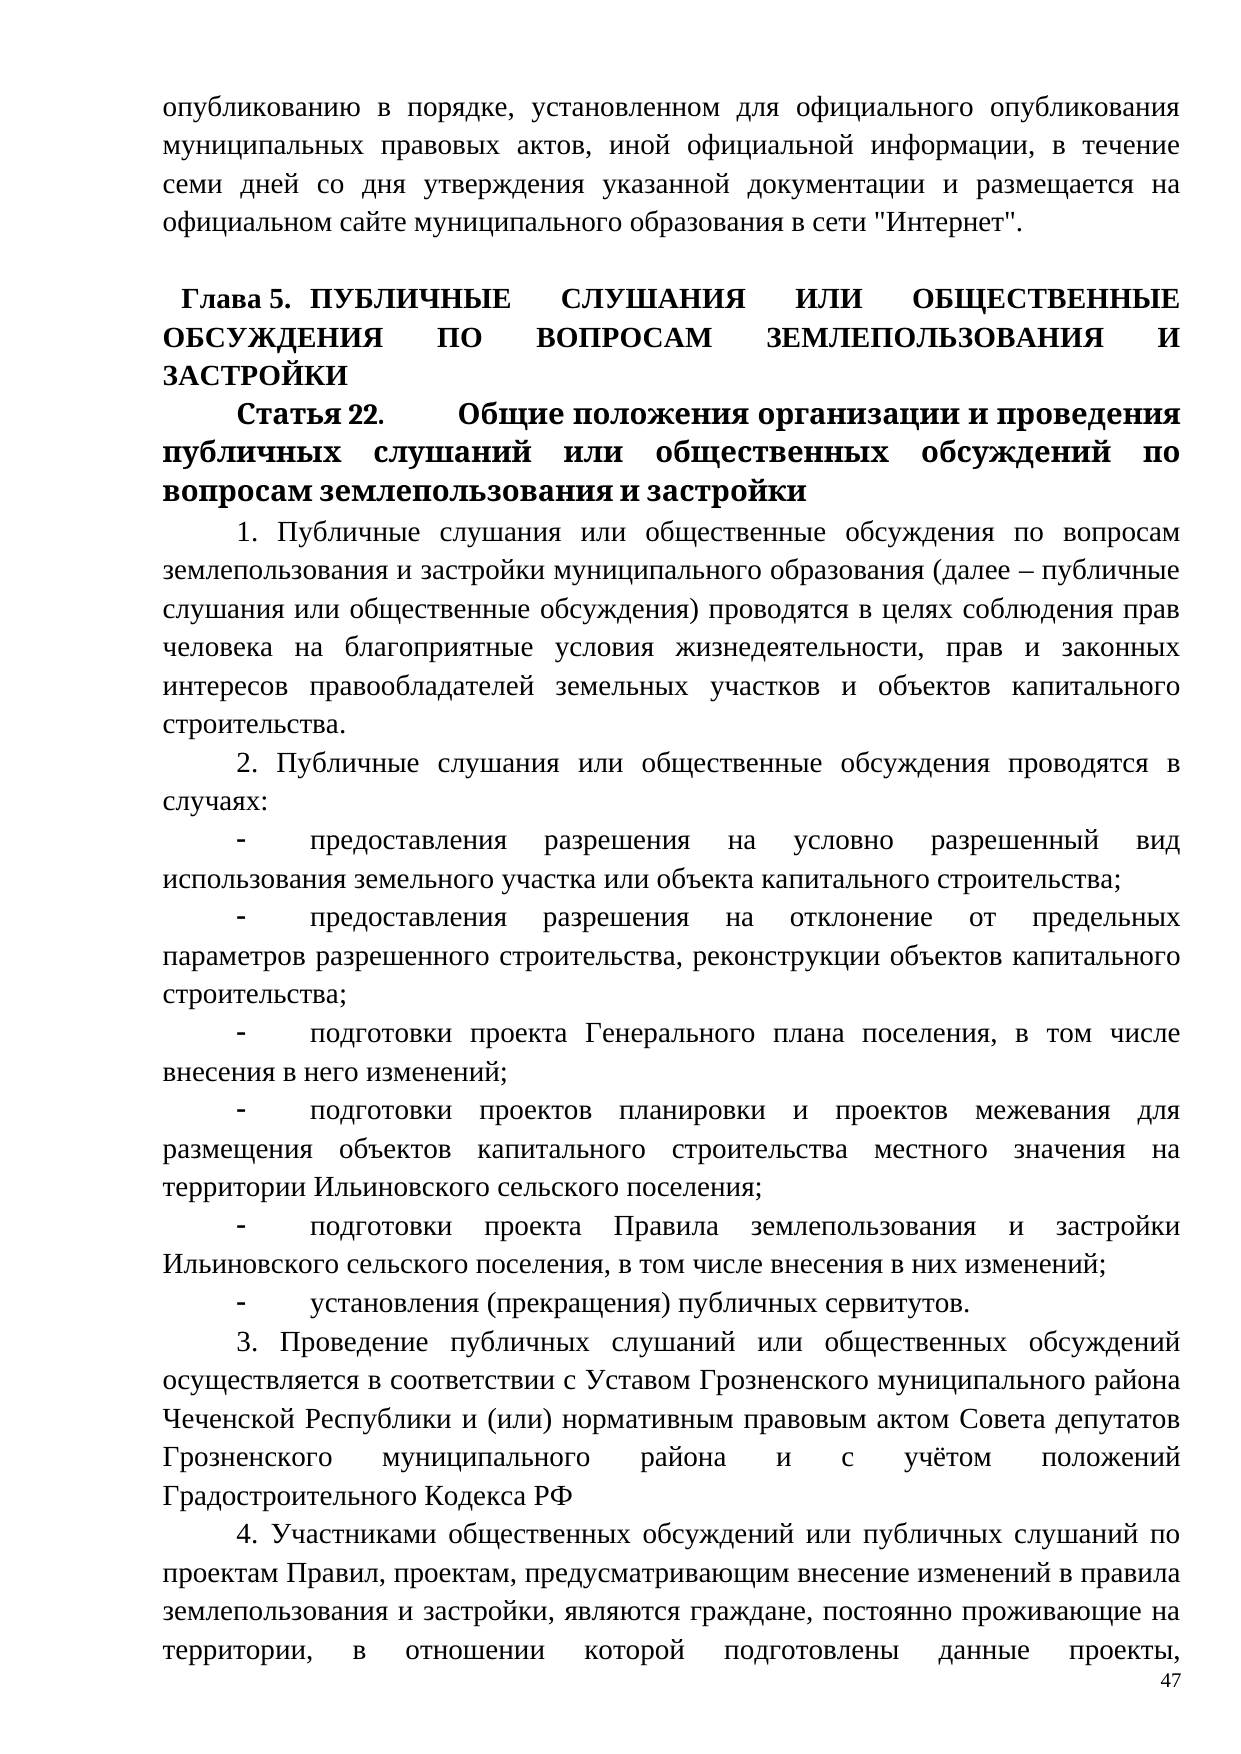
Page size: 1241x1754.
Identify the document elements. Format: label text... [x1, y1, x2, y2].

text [162, 1516, 1181, 1666]
list предоставления разрешения на условно разрешенный вид использования земельного участка или объекта капитального строительства; [162, 822, 1181, 894]
text 1. Публичные слушания или общественные обсуждения по вопросам землепользования и застройки муниципального образования (далее – публичные слушания или общественные обсуждения) проводятся в целях соблюдения прав человека на благоприятные условия жизнедеятельности, прав и законных интересов правообладателей земельных участков и объектов капитального строительства. [162, 514, 1181, 740]
list подготовки проекта Правила землепользования и застройки Ильиновского сельского поселения, в том числе внесения в них изменений; [162, 1208, 1181, 1280]
list предоставления разрешения на отклонение от предельных параметров разрешенного строительства, реконструкции объектов капитального строительства; [162, 899, 1181, 1010]
text 3. Проведение публичных слушаний или общественных обсуждений осуществляется в соответствии с Уставом Грозненского муниципального района Чеченской Республики и (или) нормативным правовым актом Совета депутатов Грозненского муниципального района и с учётом положений Градостроительного Кодекса РФ [162, 1324, 1181, 1511]
list установления (прекращения) публичных сервитутов. [162, 1285, 1181, 1319]
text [162, 89, 1181, 238]
list подготовки проекта Генерального плана поселения, в том числе внесения в него изменений; [162, 1015, 1181, 1087]
text 2. Публичные слушания или общественные обсуждения проводятся в случаях: [162, 745, 1181, 817]
subtitle ПУБЛИЧНЫЕ СЛУШАНИЯ ИЛИ ОБЩЕСТВЕННЫЕ ОБСУЖДЕНИЯ ПО ВОПРОСАМ ЗЕМЛЕПОЛЬЗОВАНИЯ И ЗАСТРОЙКИ [162, 281, 1181, 393]
subtitle Общие положения организации и проведения публичных слушаний или общественных обсуждений по вопросам землепользования и застройки [162, 398, 1181, 509]
list подготовки проектов планировки и проектов межевания для размещения объектов капитального строительства местного значения на территории Ильиновского сельского поселения; [162, 1092, 1181, 1203]
